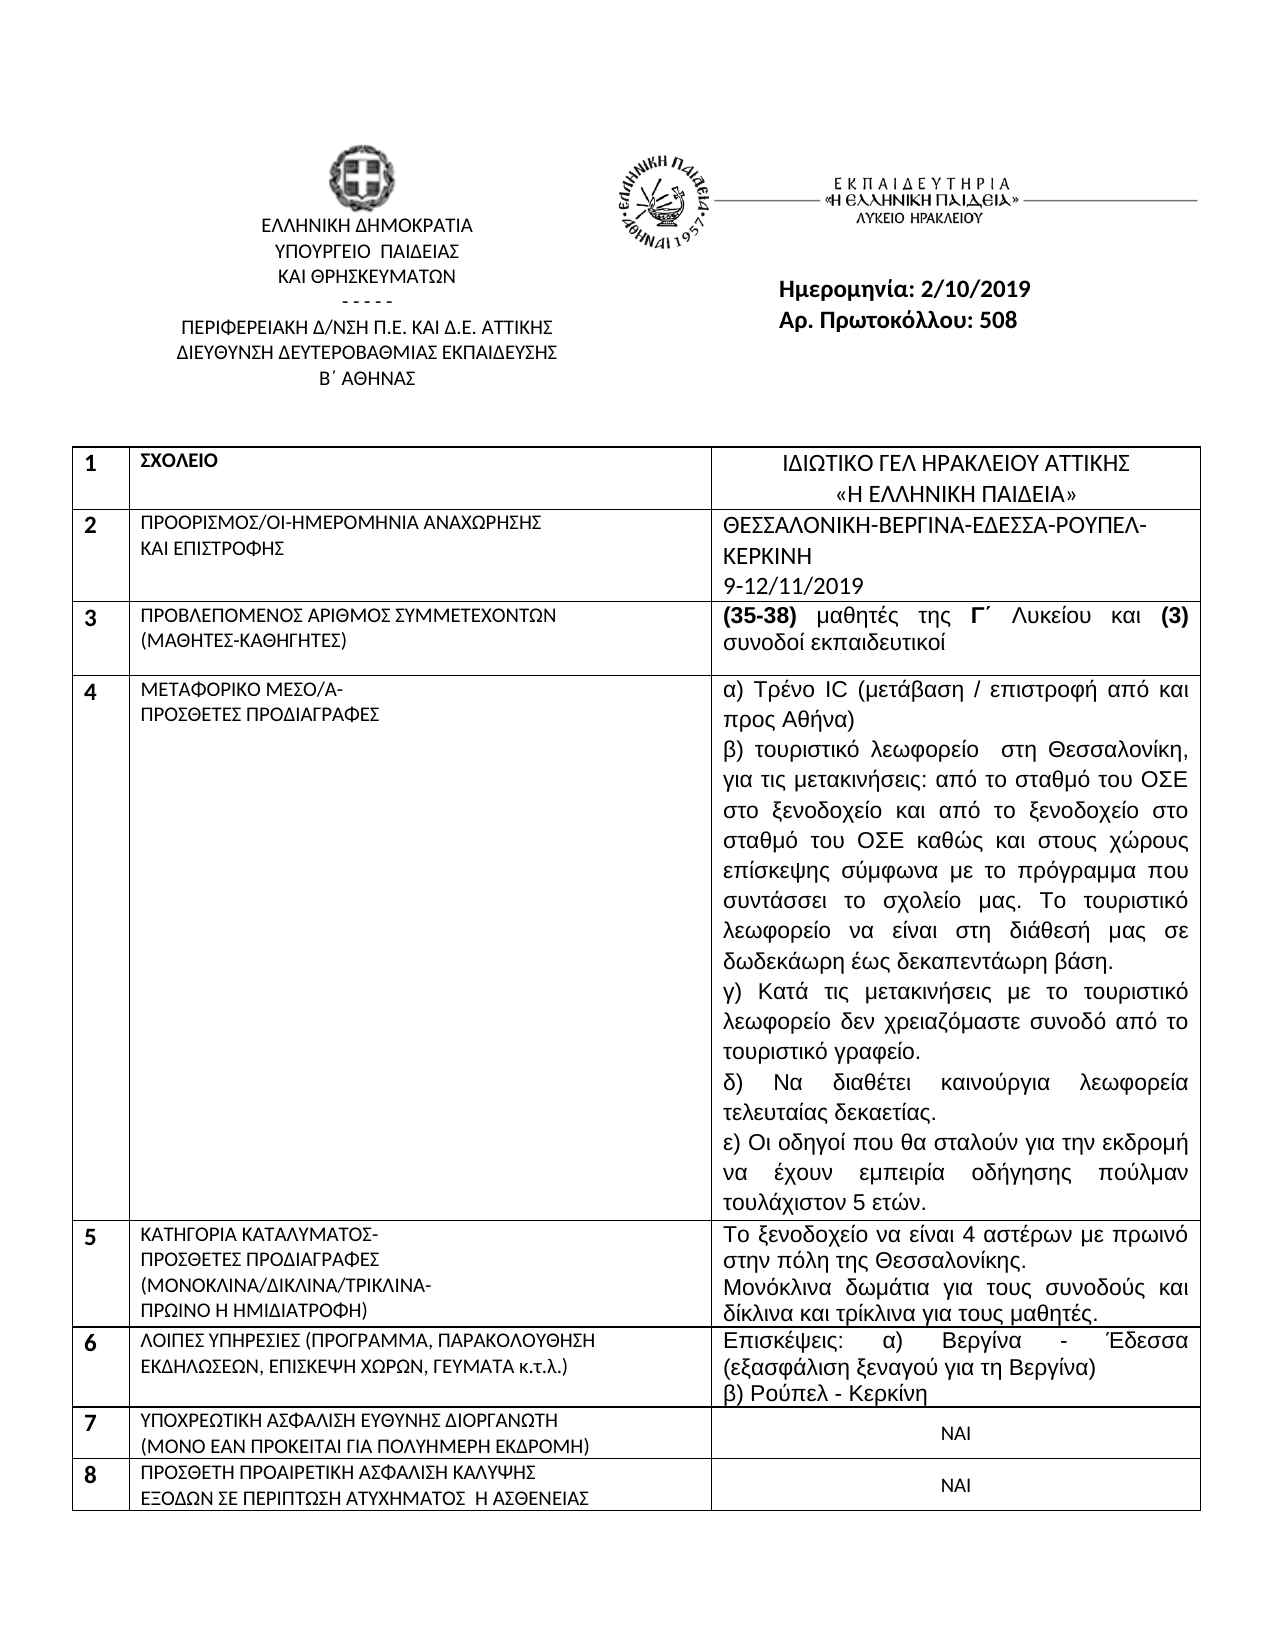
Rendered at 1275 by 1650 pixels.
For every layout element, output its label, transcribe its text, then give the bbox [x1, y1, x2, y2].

picture [328, 144, 397, 213]
table_header ΣΧΟΛΕΙΟ [130, 448, 711, 508]
table_cell Επισκέψεις: α) Βεργίνα - Έδεσσα (εξασφάλξασφισηιιση ξεναγού για τη Βεργίνα) β) Ρούπελ - Κερκίνη [712, 1328, 1200, 1406]
table_cell ΠΡΟΒΛΕΠΟΜΕΝΟΣ ΑΡΙΘΜΟΣ ΣΥΜΜΕΤΕΧΟΝΤΩΝ (ΜΑΘΗΤΕΣ-ΚΑΘΗΓΗΤΕΣ) [130, 602, 711, 675]
table_cell ΠΡΟΣΘΕΤΗ ΠΡΟΑΙΡΕΤΙΚΗ ΑΣΦΑΛΙΣΗ ΚΑΛΥΨΗΣ ΕΞΟΔΩΝ ΣΕ ΠΕΡΙΠΤΩΣΗ ΑΤΥΧΗΜΑΤΟΣ Ή ΑΣΘΕΝΕΙΑΣ [130, 1459, 711, 1510]
table_cell ΚΑΤΗΓΟΡΙΑ ΚΑΤΑΛΥΜΑΤΟΣ- ΠΡΟΣΘΕΤΕΣ ΠΡΟΔΙΑΓΡΑΦΕΣ (ΜΟΝΟΚΛΙΝΑ/ΔΙΚΛΙΝΑ/ΤΡΙΚΛΙΝΑ- ΠΡΩΙΝΟ Ή ΗΜΙΔΙΑΤΡΟΦΗ) [130, 1221, 711, 1326]
table_cell ΜΕΤΑΦΟΡΙΚΟ ΜΕΣΟ/Α- ΠΡΟΣΘΕΤΕΣ ΠΡΟΔΙΑΓΡΑΦΕΣ [130, 676, 711, 1220]
table_cell ΛΟΙΠΕΣ ΥΠΗΡΕΣΙΕΣ (ΠΡΟΓΡΑΜΜΑ, ΠΑΡΑΚΟΛΟΥΘΗΣΗ ΕΚΔΗΛΩΣΕΩΝ, ΕΠΙΣΚΕΨΗ ΧΩΡΩΝ, ΓΕΥΜΑΤΑ κ.τ.λ.) [130, 1328, 711, 1406]
table_cell ΠΡΟΟΡΙΣΜΟΣ/ΟΙ-ΗΜΕΡΟΜΗΝΙΑ ΑΝΑΧΩΡΗΣΗΣ ΚΑΙ ΕΠΙΣΤΡΟΦΗΣ [130, 510, 711, 601]
picture [618, 144, 1199, 260]
table_cell 6 [73, 1328, 129, 1406]
table_header Ημερομηνία: 2/10/2019 Αρ. Πρωτοκόλλου: 508 [618, 213, 1119, 416]
table_cell 3 [73, 602, 129, 675]
table_cell 8 [73, 1459, 129, 1510]
table_cell (35-38) μαθητές της Γ΄ Λυκείου και (3) συνοδοί εκπαιδευτικοί [712, 602, 1200, 675]
table_cell 4 [73, 676, 129, 1220]
table_header ΕΛΛΗΝΙΚΗ ΔΗΜΟΚΡΑΤΙΑ ΥΠΟΥΡΓΕΙΟ ΠΑΙΔΕΙΑΣ ΚΑΙ ΘΡΗΣΚΕΥΜΑΤΩΝ - - - - - ΠΕΡΙΦΕΡΕΙΑΚΗ Δ/ΝΣΗ Π.Ε. ΚΑΙ Δ.Ε. ΑΤΤΙΚΗΣ ΔΙΕΥΘΥΝΣΗ ΔΕΥΤΕΡΟΒΑΘΜΙΑΣ ΕΚΠΑΙΔΕΥΣΗΣ Β΄ ΑΘΗΝΑΣ [117, 213, 618, 416]
table_cell ΥΠΟΧΡΕΩΤΙΚΗ ΑΣΦΑΛΙΣΗ ΕΥΘΥΝΗΣ ΔΙΟΡΓΑΝΩΤΗ (ΜΟΝΟ ΕΑΝ ΠΡΟΚΕΙΤΑΙ ΓΙΑ ΠΟΛΥΗΜΕΡΗ ΕΚΔΡΟΜΗ) [130, 1408, 711, 1458]
table_header 1 [73, 448, 129, 508]
table_header ΙΔΙΩΤΙΚΟ ΓΕΛ ΗΡΑΚΛΕΙΟΥ ΑΤΤΙΚΗΣ «Η ΕΛΛΗΝΙΚΗ ΠΑΙΔΕΙΑ» [712, 448, 1200, 508]
table_cell α) Τρένο IC (μετάβαση / επιστροφή από και προς Αθήνα) β) τουριστικό λεωφορείο στη Θεσσαλονίκη, για τις μετακινήσεις: από το σταθμό του ΟΣΕ στο ξενοδοχείο και από το ξενοδοχείο στο σταθμό του ΟΣΕ καθώς και στους χώρους επίσκεψης σύμφωνα με το πρόγραμμα που συντάσσει το σχολείο μας. Το τουριστικό λεωφορείο να είναι στη διάθεσή μας σε δωδεκάωρη έως δεκαπεντάωρη βάση. γ) Κατά τις μετακινήσεις με το τουριστικό λεωφορείο δεν χρειαζόμαστε συνοδό από το τουριστικό γραφείο. δ) Να διαθέτει καινούργια λεωφορεία τελευταίας δεκαετίας. ε) Οι οδηγοί που θα σταλούν για την εκδρομή να έχουν εμπειρία οδήγησης πούλμαν τουλάχιστον 5 ετών. [712, 676, 1200, 1220]
table_cell 7 [73, 1408, 129, 1458]
table_cell Το ξενοδοχείο να είναι 4 αστέρων με πρωινό στην πόλη της Θεσσαλονίκης. Μονόκλινα δωμάτια για τους συνοδούς και δίκλινα και τρίκλινα για τους μαθητές. [712, 1221, 1200, 1326]
table_cell ΝΑΙ [712, 1408, 1200, 1458]
table_cell 2 [73, 510, 129, 601]
table_cell 5 [73, 1221, 129, 1326]
table_cell ΝΑΙ [712, 1459, 1200, 1510]
table_cell ΘΕΣΣΑΛΟΝΙΚΗ-ΒΕΡΓΙΝΑ-ΕΔΕΣΣΑ-ΡΟΥΠΕΛ-ΚΕΡΚΙΝΗ 9-12/11/2019 [712, 510, 1200, 601]
